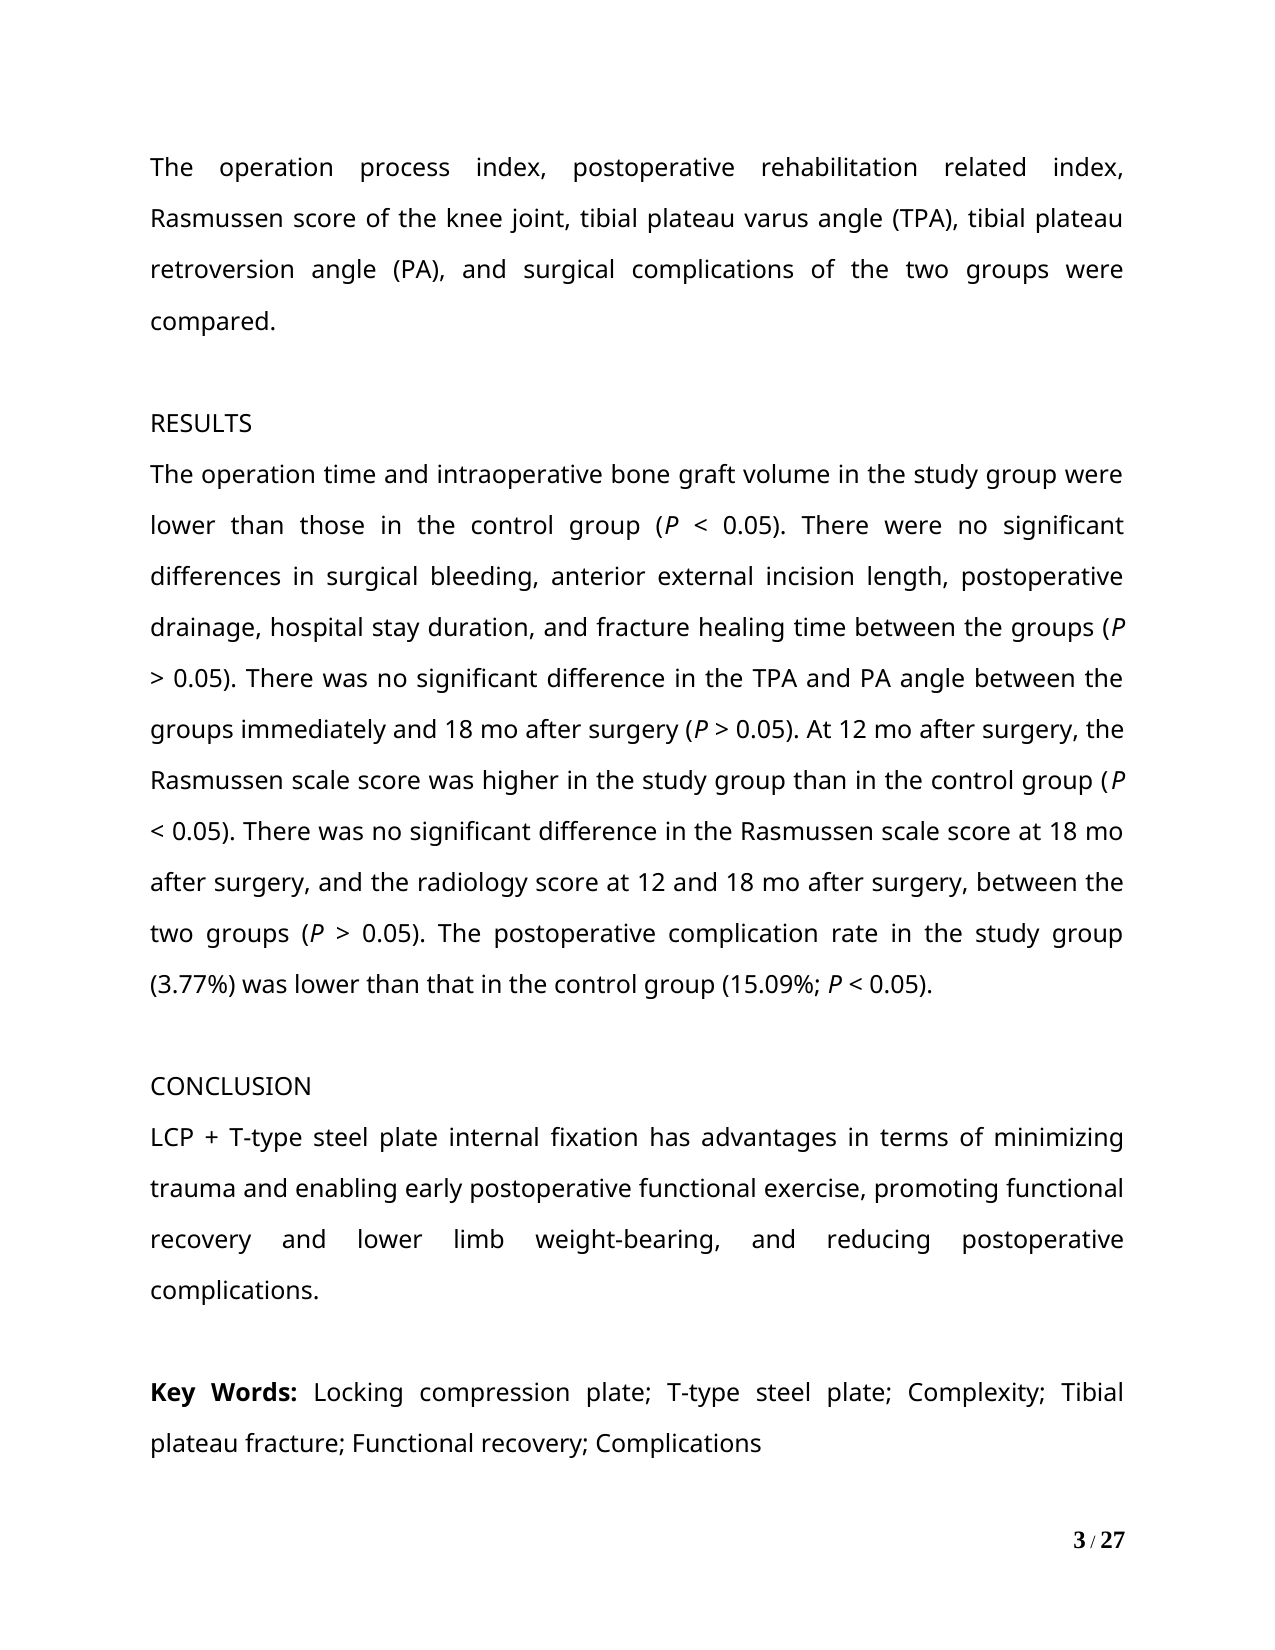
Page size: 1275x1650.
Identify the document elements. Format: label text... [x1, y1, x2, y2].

text RESULTS [150, 405, 1125, 439]
text CONCLUSION [150, 1069, 1125, 1103]
text The operation time and intraoperative bone graft volume in the study group were lower than those in the control group (P < 0.05). There were no significant differences in surgical bleeding, anterior external incision length, postoperative drainage, hospital stay duration, and fracture healing time between the groups (P > 0.05). There was no significant difference in the TPA and PA angle between the groups immediately and 18 mo after surgery (P > 0.05). At 12 mo after surgery, the Rasmussen scale score was higher in the study group than in the control group (P < 0.05). There was no significant difference in the Rasmussen scale score at 18 mo after surgery, and the radiology score at 12 and 18 mo after surgery, between the two groups (P > 0.05). The postoperative complication rate in the study group (3.77%) was lower than that in the control group (15.09%; P < 0.05). [150, 456, 1125, 1001]
text LCP + T-type steel plate internal fixation has advantages in terms of minimizing trauma and enabling early postoperative functional exercise, promoting functional recovery and lower limb weight-bearing, and reducing postoperative complications. [150, 1120, 1125, 1307]
text Key Words: Locking compression plate; T-type steel plate; Complexity; Tibial plateau fracture; Functional recovery; Complications [150, 1375, 1125, 1460]
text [150, 150, 1125, 337]
